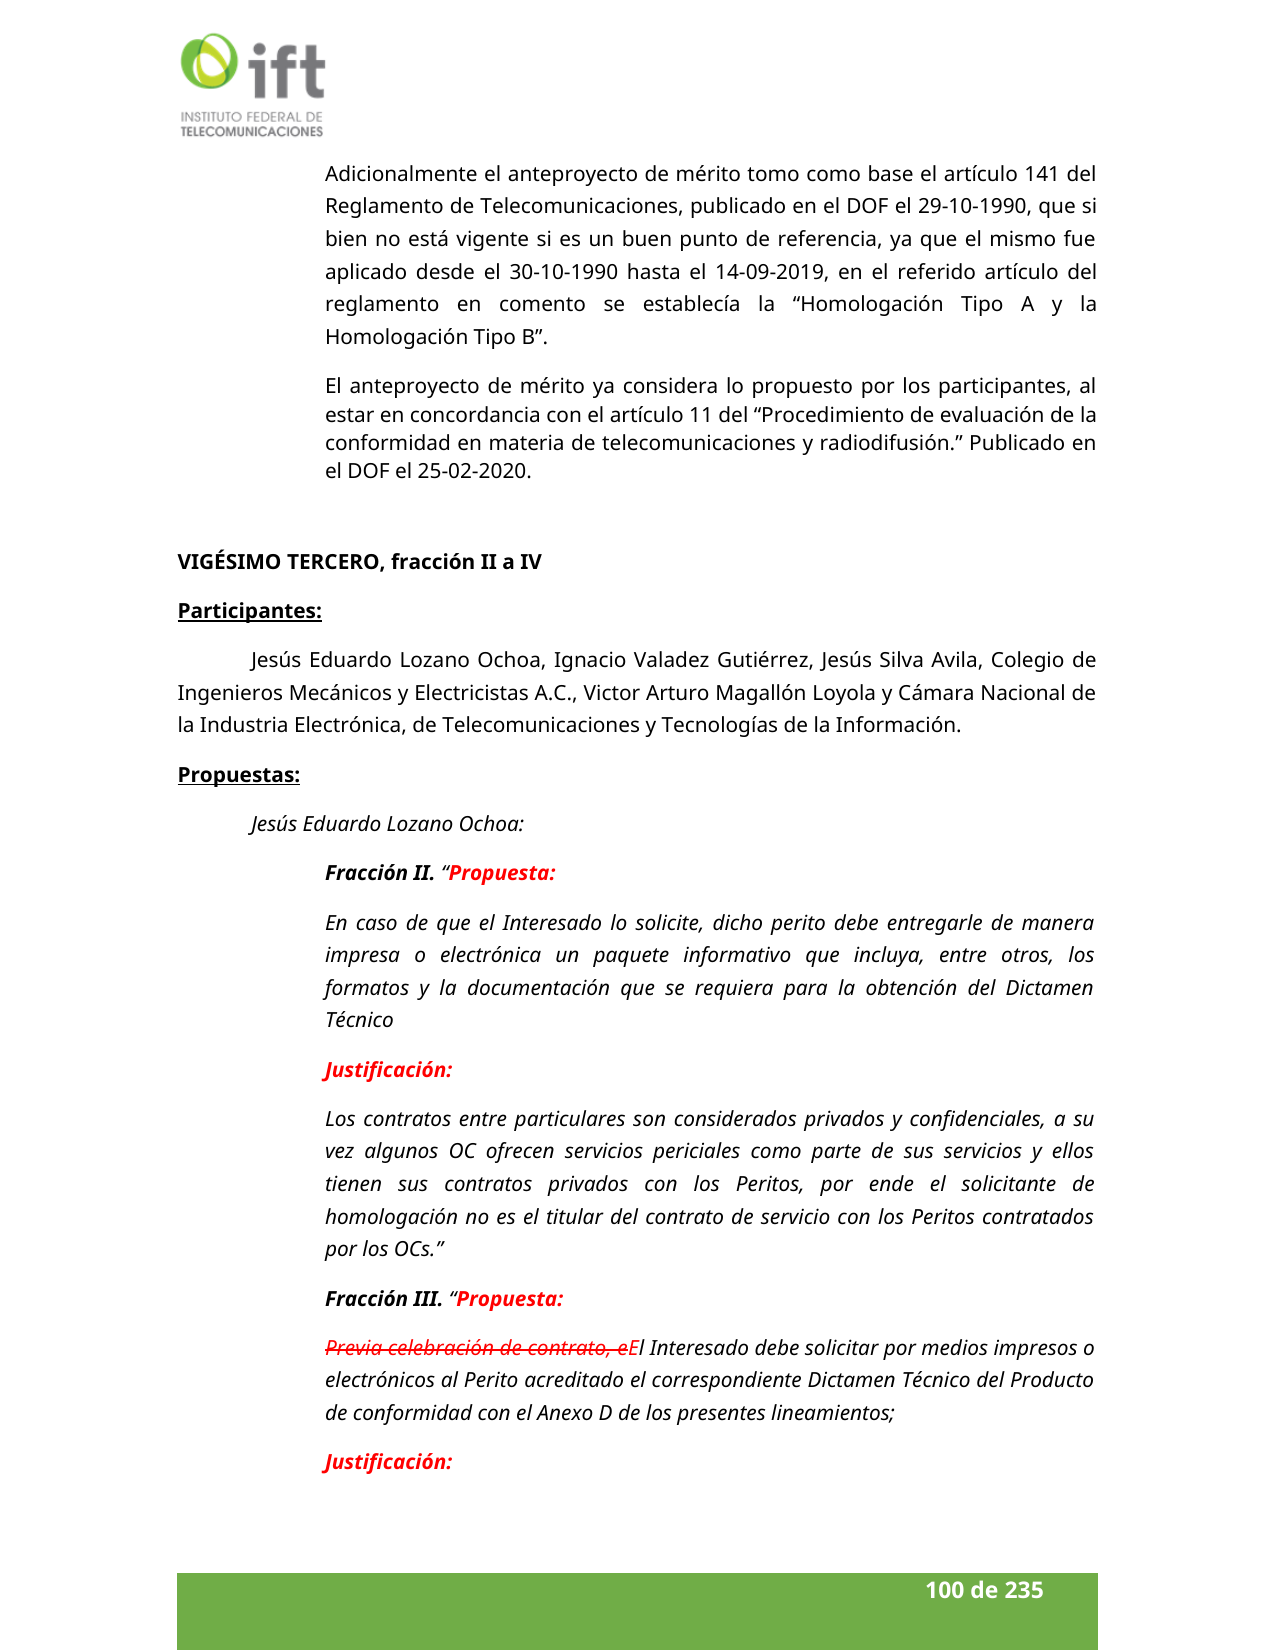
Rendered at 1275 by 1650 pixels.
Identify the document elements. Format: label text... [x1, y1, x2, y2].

picture [177, 27, 334, 145]
subtitle VIGÉSIMO TERCERO, fracción II a IV [177, 547, 1098, 575]
text Previa celebración de contrato, eEl Interesado debe solicitar por medios impresos o electrónicos al Perito acreditado el correspondiente Dictamen Técnico del Producto de conformidad con el Anexo D de los presentes lineamientos; [325, 1333, 1098, 1427]
text Propuestas: [177, 760, 1098, 788]
text Jesús Eduardo Lozano Ochoa: [251, 809, 1098, 837]
text Justificación: [325, 1447, 1098, 1476]
text El anteproyecto de mérito ya considera lo propuesto por los participantes, al estar en concordancia con el artículo 11 del “Procedimiento de evaluación de la conformidad en materia de telecomunicaciones y radiodifusión.” Publicado en el DOF el 25-02-2020. [325, 371, 1098, 485]
text Jesús Eduardo Lozano Ochoa, Ignacio Valadez Gutiérrez, Jesús Silva Avila, Colegio de Ingenieros Mecánicos y Electricistas A.C., Victor Arturo Magallón Loyola y Cámara Nacional de la Industria Electrónica, de Telecomunicaciones y Tecnologías de la Información. [177, 645, 1098, 739]
text Participantes: [177, 596, 1098, 624]
text Fracción II. “Propuesta: [325, 858, 1098, 887]
text Justificación: [325, 1055, 1098, 1083]
text Fracción III. “Propuesta: [325, 1284, 1098, 1312]
text En caso de que el Interesado lo solicite, dicho perito debe entregarle de manera impresa o electrónica un paquete informativo que incluya, entre otros, los formatos y la documentación que se requiera para la obtención del Dictamen Técnico [325, 908, 1098, 1034]
text Adicionalmente el anteproyecto de mérito tomo como base el artículo 141 del Reglamento de Telecomunicaciones, publicado en el DOF el 29-10-1990, que si bien no está vigente si es un buen punto de referencia, ya que el mismo fue aplicado desde el 30-10-1990 hasta el 14-09-2019, en el referido artículo del reglamento en comento se establecía la “Homologación Tipo A y la Homologación Tipo B”. [325, 159, 1098, 350]
